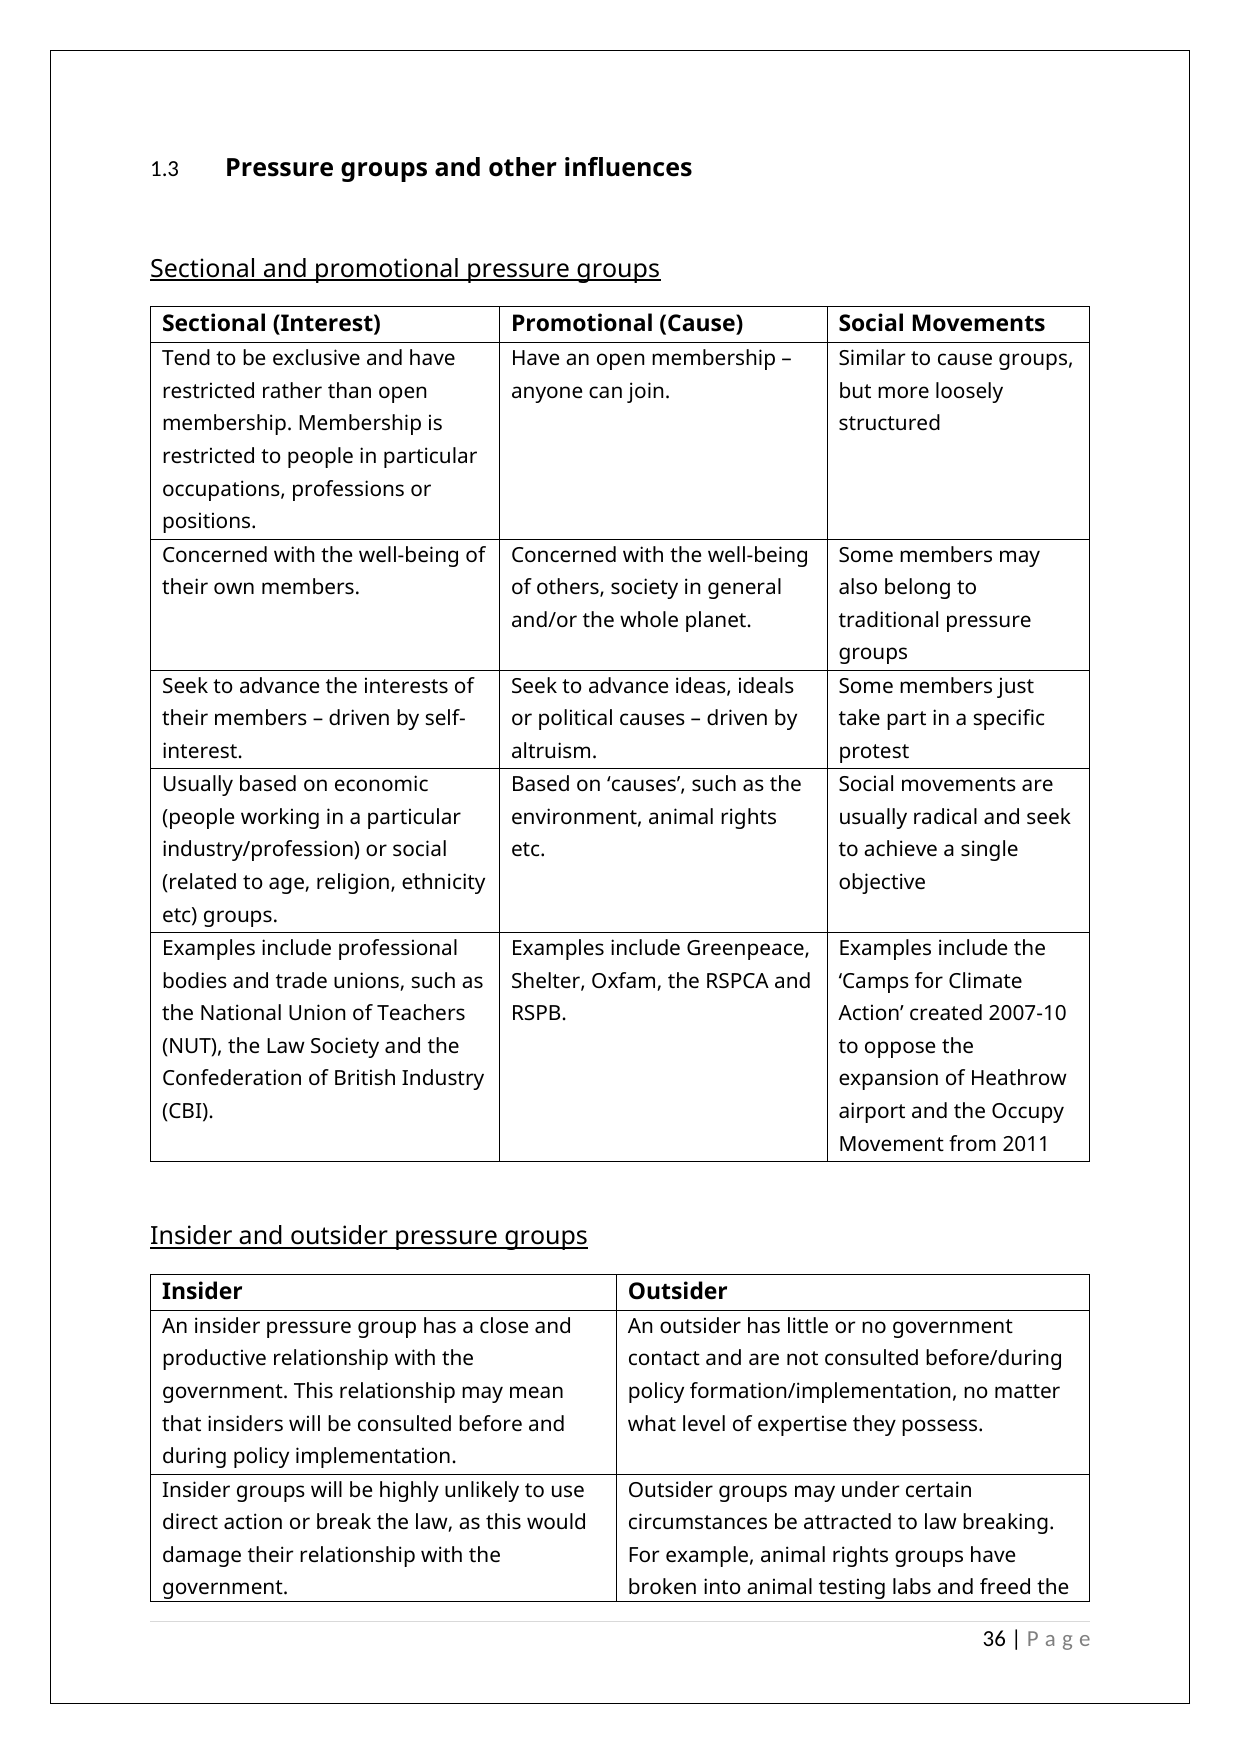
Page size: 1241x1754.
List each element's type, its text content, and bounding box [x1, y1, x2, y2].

table_cell Similar to cause groups, but more loosely structured [828, 343, 1089, 539]
table_cell Tend to be exclusive and have restricted rather than open membership. Membership is restricted to people in particular occupations, professions or positions. [151, 343, 499, 539]
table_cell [617, 1475, 1089, 1601]
table_cell Examples include the ‘Camps for Climate Action’ created 2007-10 to oppose the expansion of Heathrow airport and the Occupy Movement from 2011 [828, 933, 1089, 1161]
table_cell Have an open membership – anyone can join. [500, 343, 827, 539]
table_header Social Movements [828, 307, 1089, 342]
table_cell Concerned with the well-being of their own members. [151, 540, 499, 670]
table_cell Examples include Greenpeace, Shelter, Oxfam, the RSPCA and RSPB. [500, 933, 827, 1161]
table_cell Examples include professional bodies and trade unions, such as the National Union of Teachers (NUT), the Law Society and the Confederation of British Industry (CBI). [151, 933, 499, 1161]
text Sectional and promotional pressure groups [150, 250, 1090, 284]
table_cell Based on ‘causes’, such as the environment, animal rights etc. [500, 769, 827, 932]
table_header Outsider [617, 1275, 1089, 1310]
list Pressure groups and other influences [150, 150, 1090, 184]
table_cell Seek to advance the interests of their members – driven by self-interest. [151, 671, 499, 768]
table_header Insider [151, 1275, 616, 1310]
table_cell Some members just take part in a specific protest [828, 671, 1089, 768]
table_cell Usually based on economic (people working in a particular industry/profession) or social (related to age, religion, ethnicity etc) groups. [151, 769, 499, 932]
text Insider and outsider pressure groups [150, 1218, 1090, 1252]
table_cell Concerned with the well-being of others, society in general and/or the whole planet. [500, 540, 827, 670]
table_cell Some members may also belong to traditional pressure groups [828, 540, 1089, 670]
table_header Promotional (Cause) [500, 307, 827, 342]
table_cell Social movements are usually radical and seek to achieve a single objective [828, 769, 1089, 932]
table_cell An outsider has little or no government contact and are not consulted before/during policy formation/implementation, no matter what level of expertise they possess. [617, 1311, 1089, 1474]
table_cell An insider pressure group has a close and productive relationship with the government. This relationship may mean that insiders will be consulted before and during policy implementation. [151, 1311, 616, 1474]
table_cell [151, 1475, 616, 1601]
table_cell Seek to advance ideas, ideals or political causes – driven by altruism. [500, 671, 827, 768]
table_header Sectional (Interest) [151, 307, 499, 342]
